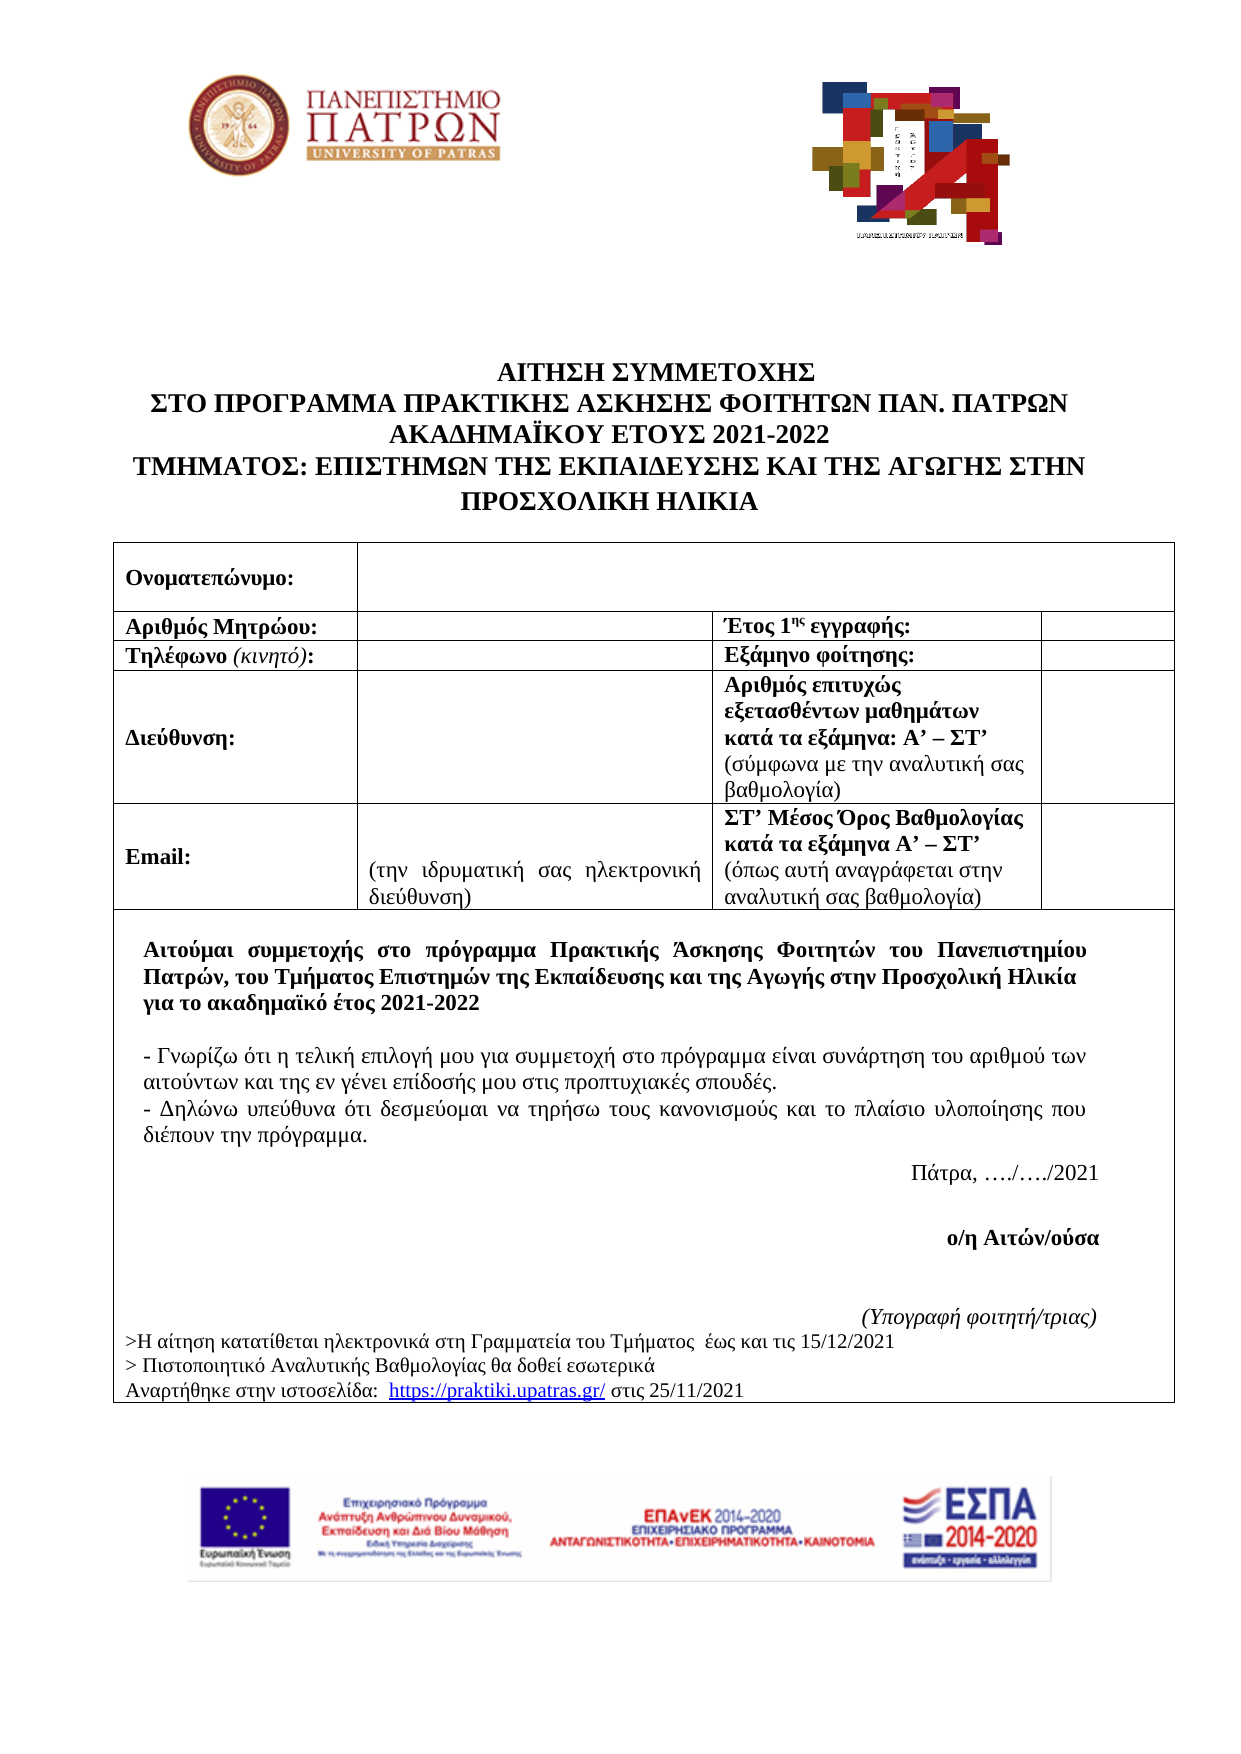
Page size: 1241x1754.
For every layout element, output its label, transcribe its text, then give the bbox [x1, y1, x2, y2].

table_cell [1042, 641, 1174, 670]
table_cell [358, 671, 712, 803]
table_cell Διεύθυνση: [114, 671, 357, 803]
text ΤΜΗΜΑΤΟΣ: ΕΠΙΣΤΗΜΩΝ ΤΗΣ ΕΚΠΑΙΔΕΥΣΗΣ ΚΑΙ ΤΗΣ ΑΓΩΓΗΣ ΣΤΗΝ ΠΡΟΣΧΟΛΙΚΗ ΗΛΙΚΙΑ [94, 449, 1125, 516]
table_cell Έτος 1ης εγγραφής: [713, 612, 1041, 640]
table_cell [358, 641, 712, 670]
picture [187, 1476, 1053, 1583]
picture [187, 73, 503, 178]
table_header [358, 543, 1174, 611]
table_cell [358, 612, 712, 640]
picture [812, 82, 1010, 245]
table_cell ΣΤ’ Μέσος Όρος Βαθμολογίας κατά τα εξάμηνα Α’ – ΣΤ’ (όπως αυτή αναγράφεται στην αναλυτική σας βαθμολογία) [713, 804, 1041, 909]
table_cell Αιτούμαι συμμετοχής στο πρόγραμμα Πρακτικής Άσκησης Φοιτητών του Πανεπιστημίου Πατρών, του Τμήματος Επιστημών της Εκπαίδευσης και της Αγωγής στην Προσχολική Ηλικία για το ακαδημαϊκό έτος 2021-2022 - Γνωρίζω ότι η τελική επιλογή μου για συμμετοχή στο πρόγραμμα είναι συνάρτηση του αριθμού των αιτούντων και της εν γένει επίδοσής μου στις προπτυχιακές σπουδές. - Δηλώνω υπεύθυνα ότι δεσμεύομαι να τηρήσω τους κανονισμούς και το πλαίσιο υλοποίησης που διέπουν την πρόγραμμα. Πάτρα, …./…./2021 ο/η Αιτών/ούσα (Υπογραφή φοιτητή/τριας) >Η αίτηση κατατίθεται ηλεκτρονικά στη Γραμματεία του Τμήματος έως και τις 15/12/2021 > Πιστοποιητικό Αναλυτικής Βαθμολογίας θα δοθεί εσωτερικά Αναρτήθηκε στην ιστοσελίδα: https://praktiki.upatras.gr/ στις 25/11/2021 [114, 910, 1174, 1402]
table_header Ονοματεπώνυμο: [114, 543, 357, 611]
table_cell [1042, 671, 1174, 803]
text ΣΤΟ ΠΡΟΓΡΑΜΜΑ ΠΡΑΚΤΙΚΗΣ ΑΣΚΗΣΗΣ ΦΟΙΤΗΤΩΝ ΠΑΝ. ΠΑΤΡΩΝ [94, 387, 1125, 418]
table_cell [1042, 612, 1174, 640]
table_cell (την ιδρυματική σας ηλεκτρονική διεύθυνση) [358, 804, 712, 909]
text ΑΙΤΗΣΗ ΣΥΜΜΕΤΟΧΗΣ [187, 356, 1125, 387]
table_cell Εξάμηνο φοίτησης: [713, 641, 1041, 670]
table_cell Αριθμός Μητρώου: [114, 612, 357, 640]
table_cell [1042, 804, 1174, 909]
table_cell Αριθμός επιτυχώς εξετασθέντων μαθημάτων κατά τα εξάμηνα: Α’ – ΣΤ’ (σύμφωνα με την αναλυτική σας βαθμολογία) [713, 671, 1041, 803]
table_cell Τηλέφωνο (κινητό): [114, 641, 357, 670]
text ΑΚΑΔΗΜΑΪΚΟΥ ΕΤΟΥΣ 2021-2022 [94, 418, 1125, 449]
table_cell Email: [114, 804, 357, 909]
